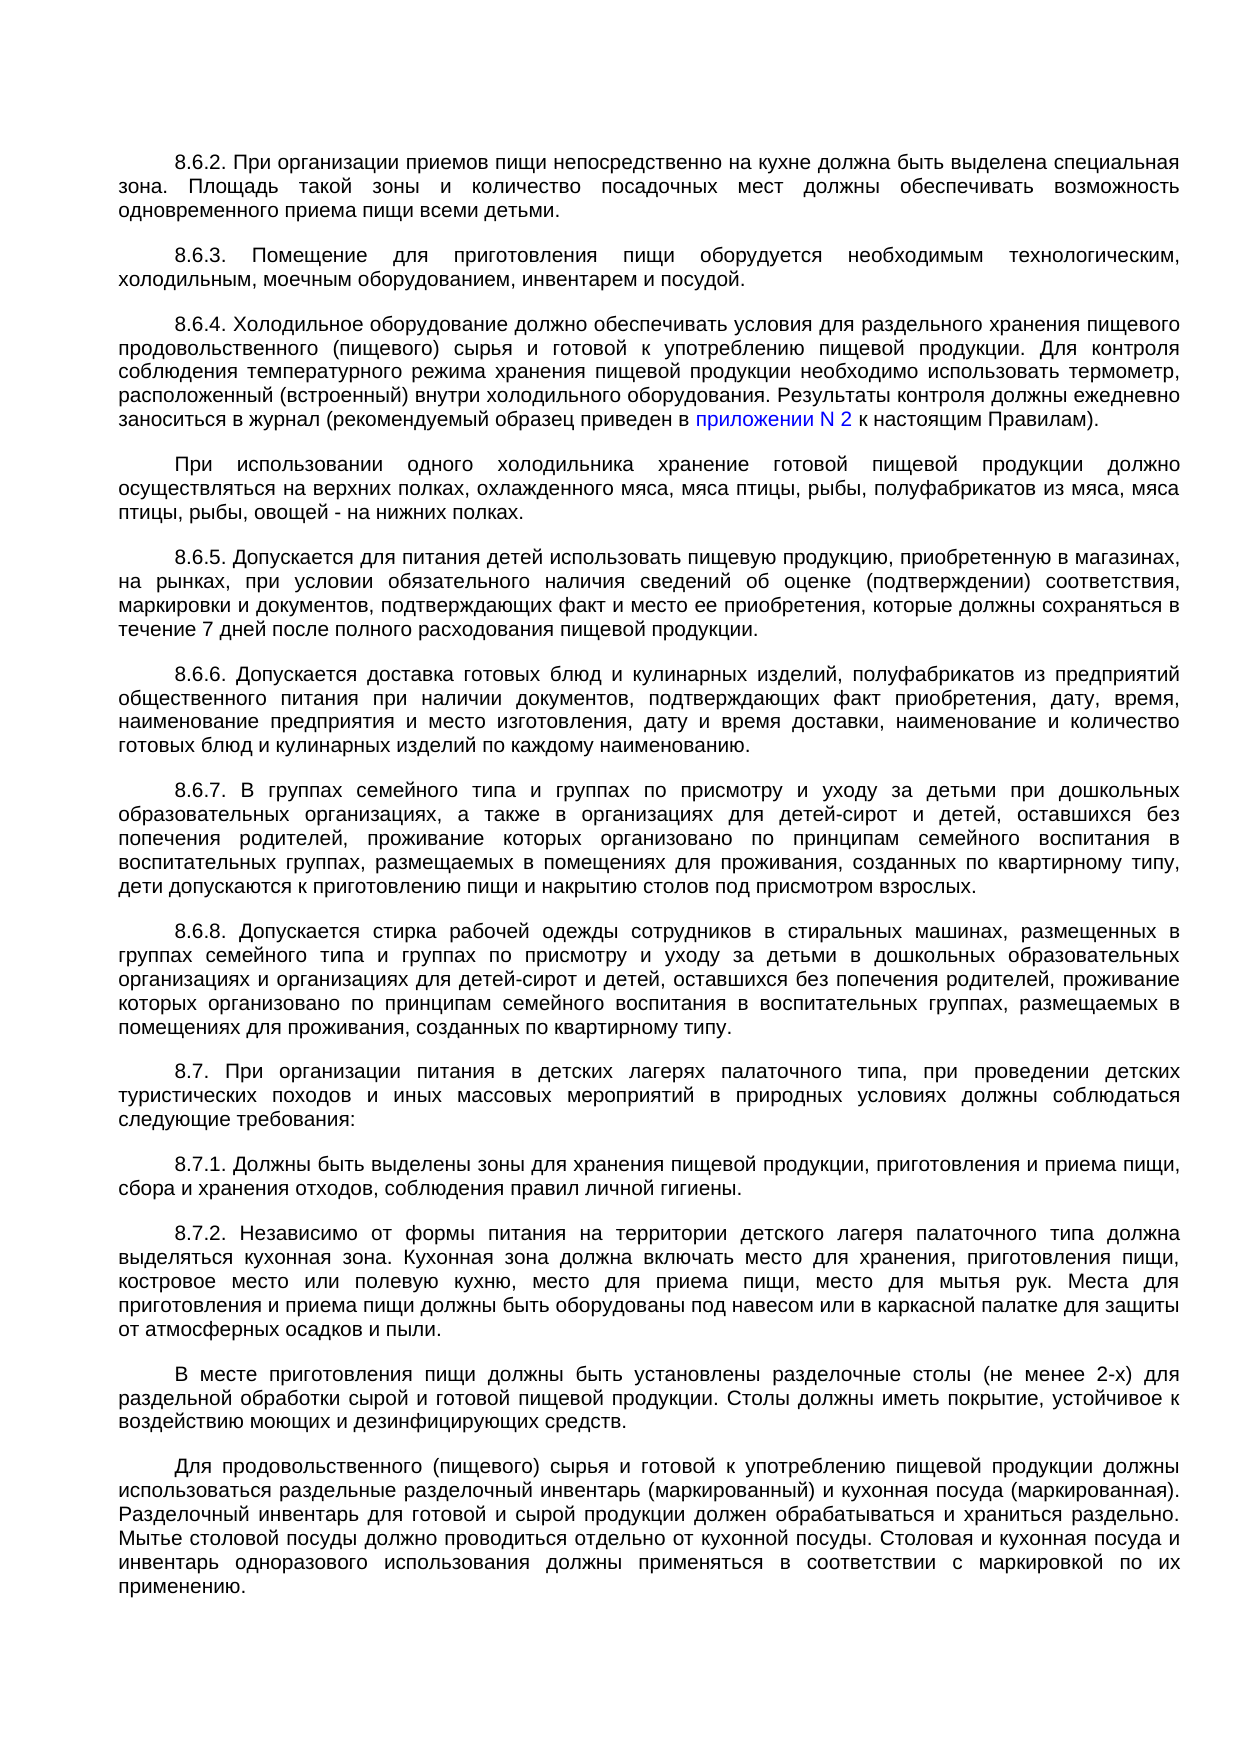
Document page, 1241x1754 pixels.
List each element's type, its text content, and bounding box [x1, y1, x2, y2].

text 8.6.5. Допускается для питания детей использовать пищевую продукцию, приобретенную в магазинах, на рынках, при условии обязательного наличия сведений об оценке (подтверждении) соответствия, маркировки и документов, подтверждающих факт и место ее приобретения, которые должны сохраняться в течение 7 дней после полного расходования пищевой продукции. [118, 545, 1181, 641]
text 8.7. При организации питания в детских лагерях палаточного типа, при проведении детских туристических походов и иных массовых мероприятий в природных условиях должны соблюдаться следующие требования: [118, 1059, 1181, 1131]
text Для продовольственного (пищевого) сырья и готовой к употреблению пищевой продукции должны использоваться раздельные разделочный инвентарь (маркированный) и кухонная посуда (маркированная). Разделочный инвентарь для готовой и сырой продукции должен обрабатываться и храниться раздельно. Мытье столовой посуды должно проводиться отдельно от кухонной посуды. Столовая и кухонная посуда и инвентарь одноразового использования должны применяться в соответствии с маркировкой по их применению. [118, 1454, 1181, 1598]
text 8.6.4. Холодильное оборудование должно обеспечивать условия для раздельного хранения пищевого продовольственного (пищевого) сырья и готовой к употреблению пищевой продукции. Для контроля соблюдения температурного режима хранения пищевой продукции необходимо использовать термометр, расположенный (встроенный) внутри холодильного оборудования. Результаты контроля должны ежедневно заноситься в журнал (рекомендуемый образец приведен в приложении N 2 к настоящим Правилам). [118, 311, 1181, 431]
text 8.7.1. Должны быть выделены зоны для хранения пищевой продукции, приготовления и приема пищи, сбора и хранения отходов, соблюдения правил личной гигиены. [118, 1152, 1181, 1200]
text 8.6.7. В группах семейного типа и группах по присмотру и уходу за детьми при дошкольных образовательных организациях, а также в организациях для детей-сирот и детей, оставшихся без попечения родителей, проживание которых организовано по принципам семейного воспитания в воспитательных группах, размещаемых в помещениях для проживания, созданных по квартирному типу, дети допускаются к приготовлению пищи и накрытию столов под присмотром взрослых. [118, 778, 1181, 898]
text 8.6.2. При организации приемов пищи непосредственно на кухне должна быть выделена специальная зона. Площадь такой зоны и количество посадочных мест должны обеспечивать возможность одновременного приема пищи всеми детьми. [118, 150, 1181, 222]
text 8.6.6. Допускается доставка готовых блюд и кулинарных изделий, полуфабрикатов из предприятий общественного питания при наличии документов, подтверждающих факт приобретения, дату, время, наименование предприятия и место изготовления, дату и время доставки, наименование и количество готовых блюд и кулинарных изделий по каждому наименованию. [118, 661, 1181, 757]
text 8.6.8. Допускается стирка рабочей одежды сотрудников в стиральных машинах, размещенных в группах семейного типа и группах по присмотру и уходу за детьми в дошкольных образовательных организациях и организациях для детей-сирот и детей, оставшихся без попечения родителей, проживание которых организовано по принципам семейного воспитания в воспитательных группах, размещаемых в помещениях для проживания, созданных по квартирному типу. [118, 919, 1181, 1038]
text В месте приготовления пищи должны быть установлены разделочные столы (не менее 2-х) для раздельной обработки сырой и готовой пищевой продукции. Столы должны иметь покрытие, устойчивое к воздействию моющих и дезинфицирующих средств. [118, 1361, 1181, 1433]
text При использовании одного холодильника хранение готовой пищевой продукции должно осуществляться на верхних полках, охлажденного мяса, мяса птицы, рыбы, полуфабрикатов из мяса, мяса птицы, рыбы, овощей - на нижних полках. [118, 452, 1181, 524]
text 8.7.2. Независимо от формы питания на территории детского лагеря палаточного типа должна выделяться кухонная зона. Кухонная зона должна включать место для хранения, приготовления пищи, костровое место или полевую кухню, место для приема пищи, место для мытья рук. Места для приготовления и приема пищи должны быть оборудованы под навесом или в каркасной палатке для защиты от атмосферных осадков и пыли. [118, 1221, 1181, 1341]
text 8.6.3. Помещение для приготовления пищи оборудуется необходимым технологическим, холодильным, моечным оборудованием, инвентарем и посудой. [118, 243, 1181, 291]
